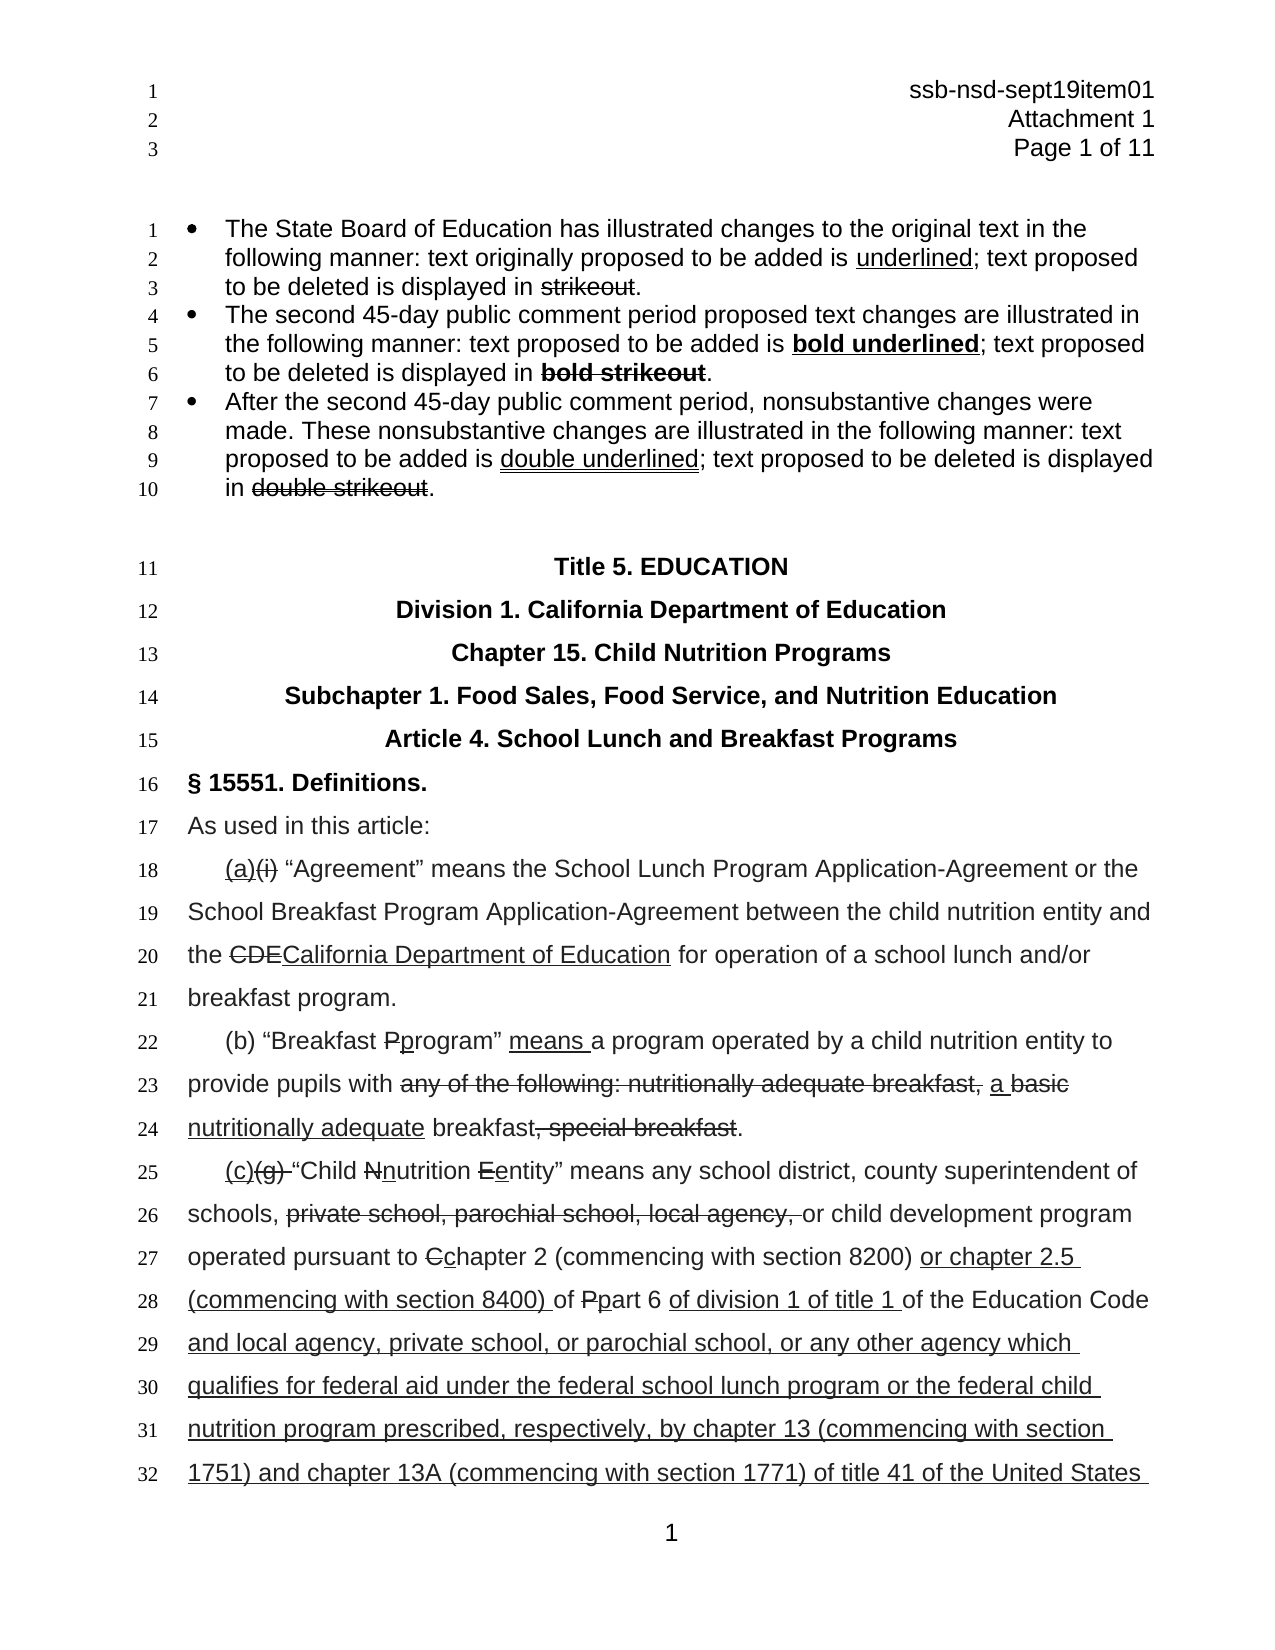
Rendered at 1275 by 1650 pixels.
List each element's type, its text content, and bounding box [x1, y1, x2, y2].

text As used in this article: [187, 811, 1155, 839]
subtitle Article 4. School Lunch and Breakfast Programs [187, 724, 1155, 753]
subtitle § 15551. Definitions. [187, 767, 1155, 796]
subtitle Title 5. EDUCATION Division 1. California Department of Education [187, 552, 1155, 624]
list The State Board of Education has illustrated changes to the original text in the following manner: text originally proposed to be added is underlined; text proposed to be deleted is displayed in strikeout. [187, 214, 1162, 300]
text (b) “Breakfast Pprogram” means a program operated by a child nutrition entity to provide pupils with any of the following: nutritionally adequate breakfast, a basic nutritionally adequate breakfast, special breakfast. [187, 1026, 1155, 1141]
list The second 45-day public comment period proposed text changes are illustrated in the following manner: text proposed to be added is bold underlined; text proposed to be deleted is displayed in bold strikeout. [187, 300, 1162, 387]
text (a)(i) “Agreement” means the School Lunch Program Application-Agreement or the School Breakfast Program Application-Agreement between the child nutrition entity and the CDECalifornia Department of Education for operation of a school lunch and/or breakfast program. [187, 854, 1155, 1012]
subtitle Chapter 15. Child Nutrition Programs Subchapter 1. Food Sales, Food Service, and Nutrition Education [187, 638, 1155, 710]
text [187, 1156, 1155, 1486]
list After the second 45-day public comment period, nonsubstantive changes were made. These nonsubstantive changes are illustrated in the following manner: text proposed to be added is double underlined; text proposed to be deleted is displayed in double strikeout. [187, 387, 1162, 502]
